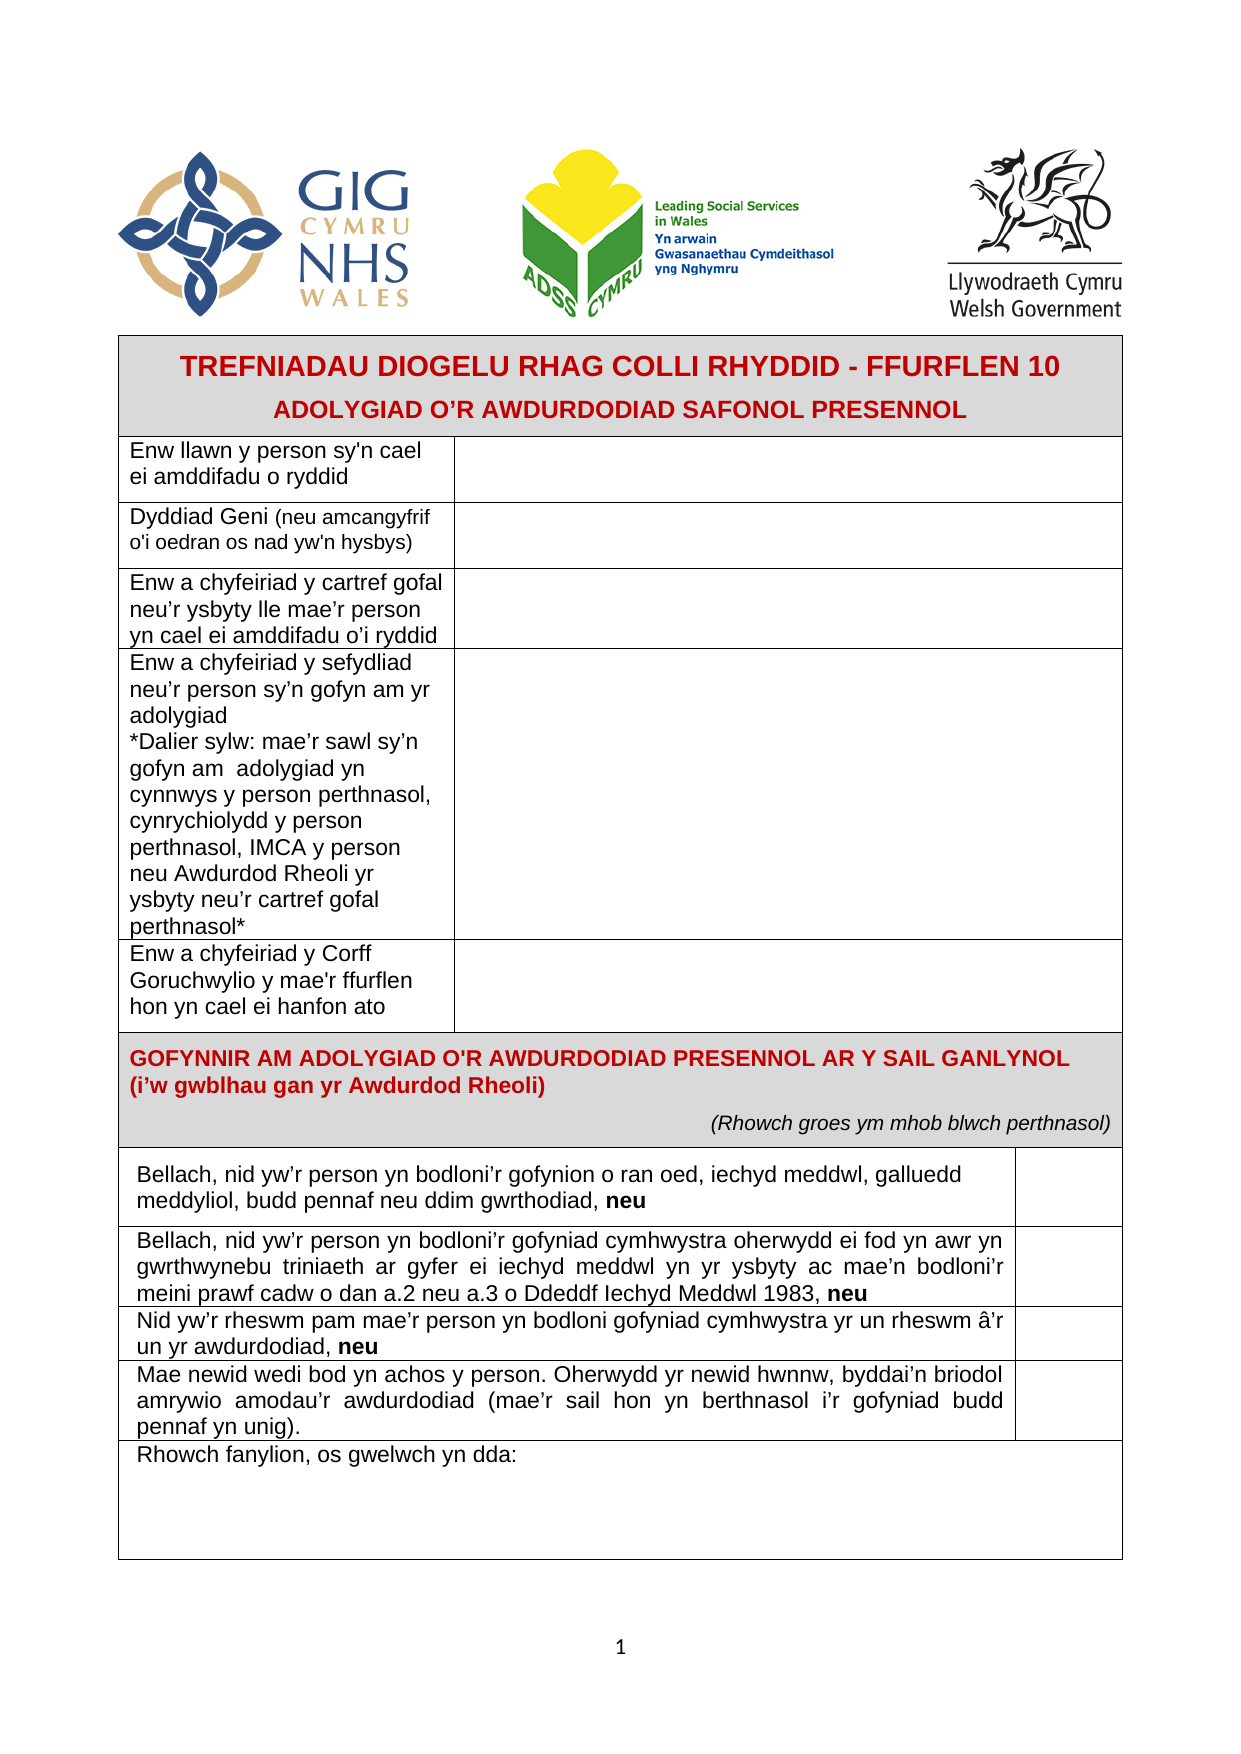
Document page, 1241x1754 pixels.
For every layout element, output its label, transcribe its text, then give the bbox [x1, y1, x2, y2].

table_cell Nid yw’r rheswm pam mae’r person yn bodloni gofyniad cymhwystra yr un rheswm â’r un yr awdurdodiad, neu [119, 1307, 1015, 1359]
table_cell [455, 649, 1122, 939]
table_cell Rhowch fanylion, os gwelwch yn dda: [119, 1441, 1122, 1559]
table_cell Bellach, nid yw’r person yn bodloni’r gofynion o ran oed, iechyd meddwl, galluedd meddyliol, budd pennaf neu ddim gwrthodiad, neu [119, 1148, 1015, 1226]
table_cell [1016, 1307, 1122, 1359]
table_cell [1016, 1361, 1122, 1440]
table_header TREFNIADAU DIOGELU RHAG COLLI RHYDDID - FFURFLEN 10 ADOLYGIAD O’R AWDURDODIAD SAFONOL PRESENNOL [119, 336, 1122, 436]
table_cell [455, 437, 1122, 502]
table_cell [1016, 1227, 1122, 1306]
table_cell [1016, 1148, 1122, 1226]
table_cell [455, 940, 1122, 1032]
table_cell Enw a chyfeiriad y cartref gofal neu’r ysbyty lle mae’r person yn cael ei amddifadu o’i ryddid [119, 569, 454, 648]
table_cell [455, 569, 1122, 648]
table_cell Enw a chyfeiriad y Corff Goruchwylio y mae'r ffurflen hon yn cael ei hanfon ato [119, 940, 454, 1032]
table_cell [455, 503, 1122, 568]
picture [118, 148, 1123, 317]
table_cell Bellach, nid yw’r person yn bodloni’r gofyniad cymhwystra oherwydd ei fod yn awr yn gwrthwynebu triniaeth ar gyfer ei iechyd meddwl yn yr ysbyty ac mae’n bodloni’r meini prawf cadw o dan a.2 neu a.3 o Ddeddf Iechyd Meddwl 1983, neu [119, 1227, 1015, 1306]
table_cell Enw a chyfeiriad y sefydliad neu’r person sy’n gofyn am yr adolygiad *Dalier sylw: mae’r sawl sy’n gofyn am adolygiad yn cynnwys y person perthnasol, cynrychiolydd y person perthnasol, IMCA y person neu Awdurdod Rheoli yr ysbyty neu’r cartref gofal perthnasol* [119, 649, 454, 939]
table_cell Dyddiad Geni (neu amcangyfrif o'i oedran os nad yw'n hysbys) [119, 503, 454, 568]
table_cell Mae newid wedi bod yn achos y person. Oherwydd yr newid hwnnw, byddai’n briodol amrywio amodau’r awdurdodiad (mae’r sail hon yn berthnasol i’r gofyniad budd pennaf yn unig). [119, 1361, 1015, 1440]
table_cell GOFYNNIR AM ADOLYGIAD O'R AWDURDODIAD PRESENNOL AR Y SAIL GANLYNOL (i’w gwblhau gan yr Awdurdod Rheoli) (Rhowch groes ym mhob blwch perthnasol) [119, 1033, 1122, 1147]
table_cell Enw llawn y person sy'n cael ei amddifadu o ryddid [119, 437, 454, 502]
